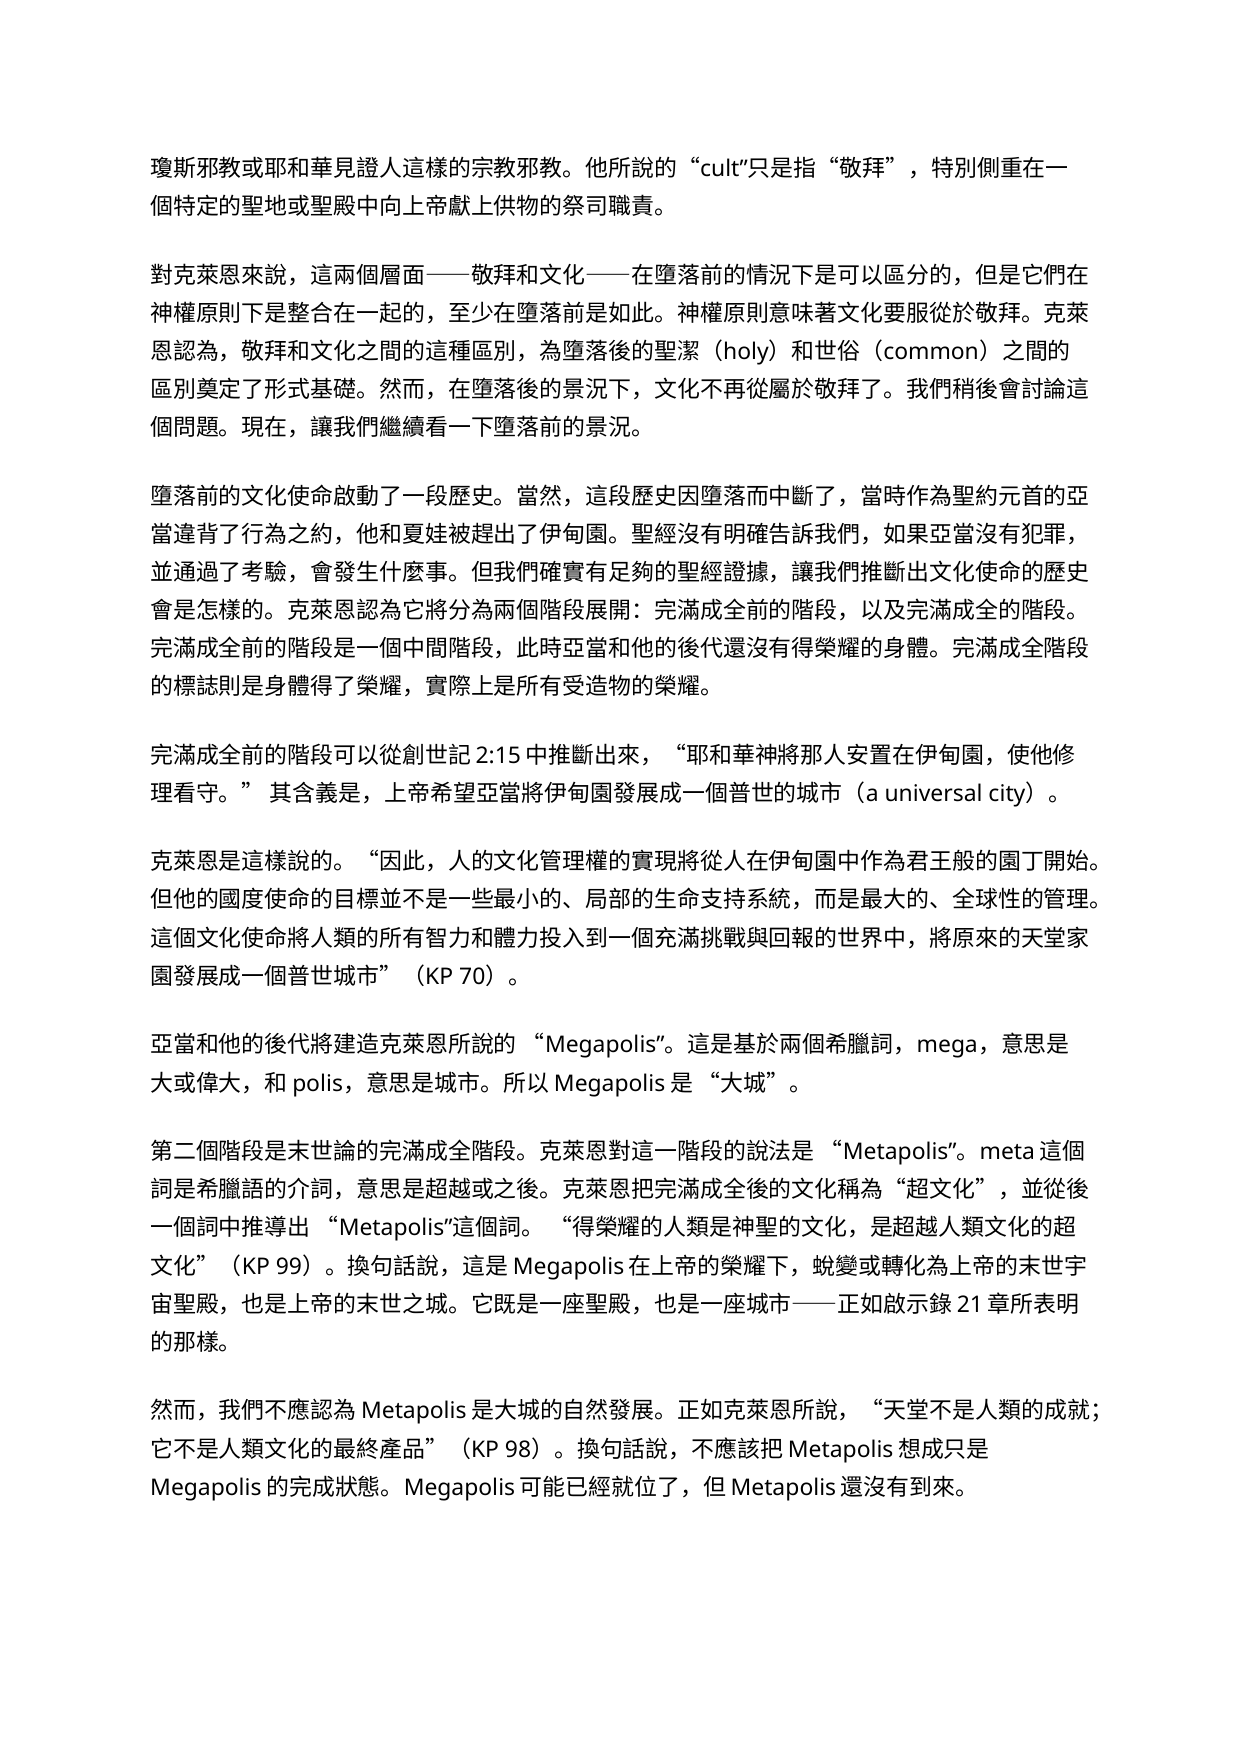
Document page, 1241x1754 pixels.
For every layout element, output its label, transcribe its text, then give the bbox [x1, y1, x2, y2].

text 完滿成全前的階段可以從創世記2:15中推斷出來，“耶和華神將那人安置在伊甸園，使他修理看守。” 其含義是，上帝希望亞當將伊甸園發展成一個普世的城市（a universal city）。 [150, 736, 1090, 808]
text 然而，我們不應認為Metapolis是大城的自然發展。正如克萊恩所說，“天堂不是人類的成就；它不是人類文化的最終產品”（KP 98）。換句話說，不應該把Metapolis想成只是Megapolis的完成狀態。Megapolis可能已經就位了，但Metapolis還沒有到來。 [150, 1392, 1090, 1502]
text 墮落前的文化使命啟動了一段歷史。當然，這段歷史因墮落而中斷了，當時作為聖約元首的亞當違背了行為之約，他和夏娃被趕出了伊甸園。聖經沒有明確告訴我們，如果亞當沒有犯罪，並通過了考驗，會發生什麼事。但我們確實有足夠的聖經證據，讓我們推斷出文化使命的歷史會是怎樣的。克萊恩認為它將分為兩個階段展開：完滿成全前的階段，以及完滿成全的階段。完滿成全前的階段是一個中間階段，此時亞當和他的後代還沒有得榮耀的身體。完滿成全階段的標誌則是身體得了榮耀，實際上是所有受造物的榮耀。 [150, 477, 1090, 701]
text 亞當和他的後代將建造克萊恩所說的 “Megapolis”。這是基於兩個希臘詞，mega，意思是大或偉大，和polis，意思是城市。所以Megapolis是 “大城”。 [150, 1026, 1090, 1098]
text 對克萊恩來說，這兩個層面——敬拜和文化——在墮落前的情況下是可以區分的，但是它們在神權原則下是整合在一起的，至少在墮落前是如此。神權原則意味著文化要服從於敬拜。克萊恩認為，敬拜和文化之間的這種區別，為墮落後的聖潔（holy）和世俗（common）之間的區別奠定了形式基礎。然而，在墮落後的景況下，文化不再從屬於敬拜了。我們稍後會討論這個問題。現在，讓我們繼續看一下墮落前的景況。 [150, 257, 1090, 442]
text 第二個階段是末世論的完滿成全階段。克萊恩對這一階段的說法是 “Metapolis”。meta這個詞是希臘語的介詞，意思是超越或之後。克萊恩把完滿成全後的文化稱為“超文化”，並從後一個詞中推導出 “Metapolis”這個詞。 “得榮耀的人類是神聖的文化，是超越人類文化的超文化”（KP 99）。換句話說，這是Megapolis在上帝的榮耀下，蛻變或轉化為上帝的末世宇宙聖殿，也是上帝的末世之城。它既是一座聖殿，也是一座城市——正如啟示錄21章所表明的那樣。 [150, 1133, 1090, 1357]
text 克萊恩是這樣說的。“因此，人的文化管理權的實現將從人在伊甸園中作為君王般的園丁開始。但他的國度使命的目標並不是一些最小的、局部的生命支持系統，而是最大的、全球性的管理。這個文化使命將人類的所有智力和體力投入到一個充滿挑戰與回報的世界中，將原來的天堂家園發展成一個普世城市”（KP 70）。 [150, 843, 1090, 991]
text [150, 150, 1090, 221]
